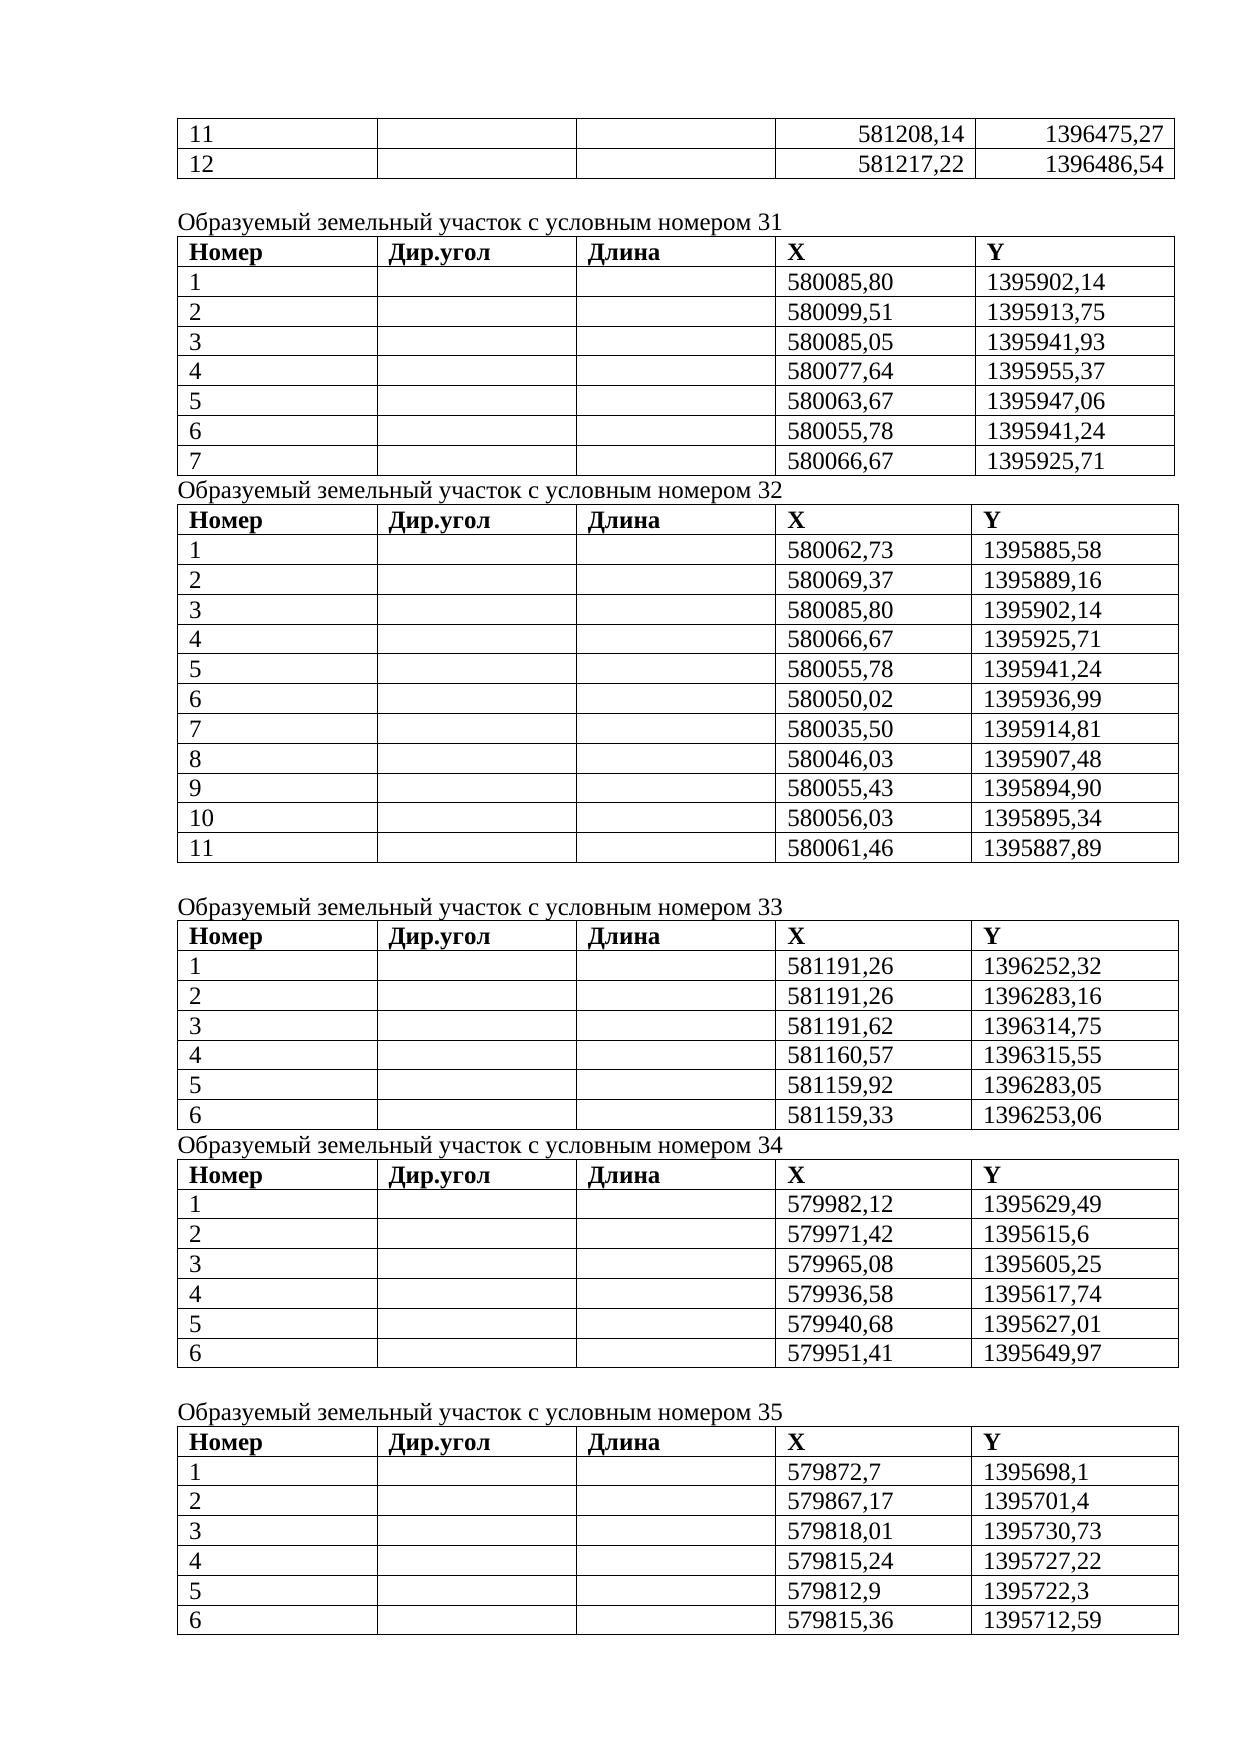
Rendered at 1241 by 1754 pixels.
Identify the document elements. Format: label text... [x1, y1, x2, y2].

table_cell 1395925,71 [972, 625, 1178, 653]
table_cell 4 [178, 625, 377, 653]
table_cell [378, 1279, 576, 1308]
table_cell [378, 386, 576, 415]
table_header Y [972, 1160, 1178, 1188]
table_cell [378, 1516, 576, 1545]
table_header Дир.угол [378, 505, 576, 534]
table_cell 7 [178, 446, 377, 474]
table_cell 2 [178, 297, 377, 326]
table_cell 1395615,6 [972, 1219, 1178, 1248]
table_cell [378, 1249, 576, 1278]
table_cell 1396486,54 [976, 149, 1174, 178]
table_cell 5 [178, 654, 377, 683]
table_cell [577, 1606, 775, 1634]
table_cell 1395698,1 [972, 1457, 1178, 1485]
table_cell [378, 327, 576, 355]
table_cell [577, 1011, 775, 1039]
text Образуемый земельный участок с условным номером 31 [177, 207, 1152, 236]
table_cell 579940,68 [776, 1309, 971, 1337]
table_cell 579982,12 [776, 1190, 971, 1218]
table_header Y [976, 237, 1174, 266]
table_cell 1395887,89 [972, 833, 1178, 862]
table_header Номер [178, 1160, 377, 1188]
table_cell 6 [178, 684, 377, 713]
table_header Номер [178, 1427, 377, 1456]
table_cell 1395914,81 [972, 714, 1178, 743]
table_cell [378, 1339, 576, 1367]
table_header X [776, 505, 971, 534]
table_cell 1395936,99 [972, 684, 1178, 713]
table_cell [577, 1190, 775, 1218]
table_cell 1395941,24 [972, 654, 1178, 683]
table_cell 579951,41 [776, 1339, 971, 1367]
table_cell 2 [178, 981, 377, 1010]
table_header Дир.угол [378, 1160, 576, 1188]
table_cell 1395605,25 [972, 1249, 1178, 1278]
table_cell 1395947,06 [976, 386, 1174, 415]
table_cell 579965,08 [776, 1249, 971, 1278]
table_cell [378, 1576, 576, 1604]
table_cell 1395889,16 [972, 565, 1178, 594]
text Образуемый земельный участок с условным номером 32 [177, 476, 1152, 504]
table_cell 1 [178, 1190, 377, 1218]
table_cell 580085,05 [776, 327, 975, 355]
table_cell 581191,26 [776, 981, 971, 1010]
table_cell [577, 1249, 775, 1278]
table_cell 580066,67 [776, 625, 971, 653]
table_cell [577, 1516, 775, 1545]
table_cell [378, 744, 576, 772]
table_cell [378, 267, 576, 296]
table_cell 580056,03 [776, 803, 971, 832]
table_cell 4 [178, 1041, 377, 1069]
table_cell 580069,37 [776, 565, 971, 594]
table_cell [577, 297, 775, 326]
table_cell [378, 833, 576, 862]
table_cell 579971,42 [776, 1219, 971, 1248]
table_cell [378, 981, 576, 1010]
table_cell 579872,7 [776, 1457, 971, 1485]
table_cell 1395925,71 [976, 446, 1174, 474]
table_cell [577, 1041, 775, 1069]
table_cell [378, 595, 576, 623]
table_cell 2 [178, 1219, 377, 1248]
table_cell [577, 1546, 775, 1575]
table_cell 2 [178, 1486, 377, 1515]
table_cell 1395941,24 [976, 416, 1174, 445]
table_cell [577, 1457, 775, 1485]
table_cell 3 [178, 327, 377, 355]
table_cell [577, 327, 775, 355]
table_cell 6 [178, 416, 377, 445]
table_cell [378, 416, 576, 445]
table_cell 580046,03 [776, 744, 971, 772]
table_cell 3 [178, 595, 377, 623]
table_cell [378, 535, 576, 564]
table_cell 1 [178, 535, 377, 564]
table_cell 580055,43 [776, 774, 971, 802]
table_cell 579815,36 [776, 1606, 971, 1634]
table_cell 3 [178, 1249, 377, 1278]
table_cell 1395902,14 [976, 267, 1174, 296]
table_cell [378, 774, 576, 802]
table_cell 1395727,22 [972, 1546, 1178, 1575]
table_cell [577, 149, 775, 178]
table_cell [378, 1219, 576, 1248]
table_cell 580066,67 [776, 446, 975, 474]
table_cell [378, 1309, 576, 1337]
table_cell 4 [178, 356, 377, 385]
table_cell 1396283,16 [972, 981, 1178, 1010]
table_cell [378, 951, 576, 980]
table_cell 579815,24 [776, 1546, 971, 1575]
table_cell 579818,01 [776, 1516, 971, 1545]
table_header Номер [178, 237, 377, 266]
table_cell [577, 386, 775, 415]
table_cell 7 [178, 714, 377, 743]
table_header Дир.угол [378, 921, 576, 950]
table_cell 6 [178, 1606, 377, 1634]
table_cell [378, 1190, 576, 1218]
table_cell 1395712,59 [972, 1606, 1178, 1634]
table_cell [378, 1041, 576, 1069]
table_cell 1395629,49 [972, 1190, 1178, 1218]
table_cell 5 [178, 1309, 377, 1337]
table_header Номер [178, 921, 377, 950]
table_header X [776, 1160, 971, 1188]
table_cell 4 [178, 1279, 377, 1308]
table_cell 5 [178, 1576, 377, 1604]
table_cell [577, 951, 775, 980]
table_cell 1395907,48 [972, 744, 1178, 772]
table_cell 580061,46 [776, 833, 971, 862]
table_cell [378, 1457, 576, 1485]
table_cell 580062,73 [776, 535, 971, 564]
table_cell 580055,78 [776, 416, 975, 445]
table_header Длина [577, 1427, 775, 1456]
table_cell [378, 1546, 576, 1575]
table_cell [378, 1011, 576, 1039]
table_cell 580099,51 [776, 297, 975, 326]
table_cell 1395941,93 [976, 327, 1174, 355]
table_cell 1 [178, 267, 377, 296]
table_cell [378, 1100, 576, 1129]
table_cell 1395649,97 [972, 1339, 1178, 1367]
table_cell [378, 803, 576, 832]
table_cell 580077,64 [776, 356, 975, 385]
table_cell 580085,80 [776, 595, 971, 623]
table_cell 11 [178, 833, 377, 862]
table_cell 11 [178, 119, 377, 148]
table_cell 3 [178, 1516, 377, 1545]
text Образуемый земельный участок с условным номером 33 [177, 892, 1152, 920]
table_cell [577, 774, 775, 802]
table_cell 581191,62 [776, 1011, 971, 1039]
table_cell 2 [178, 565, 377, 594]
text Образуемый земельный участок с условным номером 34 [177, 1130, 1152, 1159]
table_cell 581159,92 [776, 1070, 971, 1099]
table_cell [378, 714, 576, 743]
table_cell 3 [178, 1011, 377, 1039]
table_cell [378, 1606, 576, 1634]
table_cell 580055,78 [776, 654, 971, 683]
table_cell [577, 267, 775, 296]
table_cell 1396283,05 [972, 1070, 1178, 1099]
table_header Y [972, 921, 1178, 950]
table_cell 1395913,75 [976, 297, 1174, 326]
table_cell [577, 625, 775, 653]
table_cell 8 [178, 744, 377, 772]
table_cell [577, 1100, 775, 1129]
text Образуемый земельный участок с условным номером 35 [177, 1397, 1152, 1426]
table_cell [577, 833, 775, 862]
table_cell 1395895,34 [972, 803, 1178, 832]
table_cell 1396314,75 [972, 1011, 1178, 1039]
table_cell 1395722,3 [972, 1576, 1178, 1604]
table_cell 6 [178, 1339, 377, 1367]
table_cell 580050,02 [776, 684, 971, 713]
table_cell [378, 625, 576, 653]
table_cell [378, 446, 576, 474]
table_cell 5 [178, 386, 377, 415]
table_cell 1396315,55 [972, 1041, 1178, 1069]
table_cell 6 [178, 1100, 377, 1129]
table_cell 9 [178, 774, 377, 802]
table_cell 1395730,73 [972, 1516, 1178, 1545]
table_cell [378, 297, 576, 326]
table_cell 1395894,90 [972, 774, 1178, 802]
table_cell [577, 1486, 775, 1515]
table_header Длина [577, 505, 775, 534]
table_cell 12 [178, 149, 377, 178]
table_cell [577, 595, 775, 623]
table_cell [577, 1219, 775, 1248]
table_cell 5 [178, 1070, 377, 1099]
table_cell 581159,33 [776, 1100, 971, 1129]
table_cell 1395627,01 [972, 1309, 1178, 1337]
table_header X [776, 921, 971, 950]
table_cell [378, 565, 576, 594]
table_header Y [972, 505, 1178, 534]
table_cell 1 [178, 951, 377, 980]
table_cell 581160,57 [776, 1041, 971, 1069]
table_cell [577, 981, 775, 1010]
table_cell [378, 684, 576, 713]
table_cell 10 [178, 803, 377, 832]
table_cell 1395617,74 [972, 1279, 1178, 1308]
table_cell 1396252,32 [972, 951, 1178, 980]
table_cell [378, 1486, 576, 1515]
table_cell [577, 1339, 775, 1367]
table_cell [577, 416, 775, 445]
table_cell [577, 1279, 775, 1308]
table_cell 581191,26 [776, 951, 971, 980]
table_header Y [972, 1427, 1178, 1456]
table_cell 1395701,4 [972, 1486, 1178, 1515]
table_header Длина [577, 1160, 775, 1188]
table_cell [577, 714, 775, 743]
table_cell [378, 1070, 576, 1099]
table_cell [378, 149, 576, 178]
table_cell [577, 744, 775, 772]
table_cell [378, 356, 576, 385]
table_cell [577, 535, 775, 564]
table_header Дир.угол [378, 237, 576, 266]
table_cell [577, 803, 775, 832]
table_header X [776, 237, 975, 266]
table_header Длина [577, 921, 775, 950]
table_cell 4 [178, 1546, 377, 1575]
table_cell [378, 119, 576, 148]
table_cell [577, 446, 775, 474]
table_cell 1396253,06 [972, 1100, 1178, 1129]
table_cell 580063,67 [776, 386, 975, 415]
table_cell 580035,50 [776, 714, 971, 743]
table_cell [577, 565, 775, 594]
table_cell [577, 1576, 775, 1604]
table_cell [577, 356, 775, 385]
table_cell 1395885,58 [972, 535, 1178, 564]
table_header Длина [577, 237, 775, 266]
table_cell 579812,9 [776, 1576, 971, 1604]
table_header Дир.угол [378, 1427, 576, 1456]
table_cell 1396475,27 [976, 119, 1174, 148]
table_cell [378, 654, 576, 683]
table_cell [577, 1309, 775, 1337]
table_cell 580085,80 [776, 267, 975, 296]
table_cell [577, 684, 775, 713]
table_cell 579867,17 [776, 1486, 971, 1515]
table_cell 1395955,37 [976, 356, 1174, 385]
table_header X [776, 1427, 971, 1456]
table_cell [577, 1070, 775, 1099]
table_cell [577, 119, 775, 148]
table_header Номер [178, 505, 377, 534]
table_cell [577, 654, 775, 683]
table_cell 579936,58 [776, 1279, 971, 1308]
table_cell 581217,22 [776, 149, 975, 178]
table_cell 581208,14 [776, 119, 975, 148]
table_cell 1 [178, 1457, 377, 1485]
table_cell 1395902,14 [972, 595, 1178, 623]
